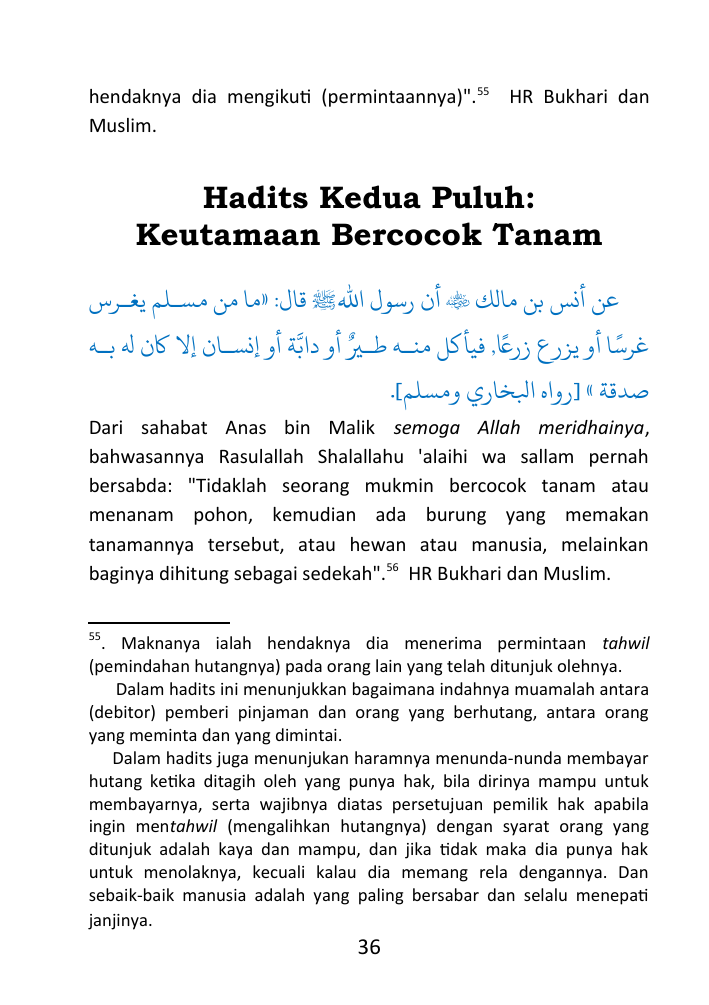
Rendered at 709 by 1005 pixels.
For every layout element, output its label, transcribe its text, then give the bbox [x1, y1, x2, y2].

text Hadits Kedua Puluh: Keutamaan Bercocok Tanam [88, 179, 650, 252]
text عن أنس بن مالك س أن رسول الله ج قال: «ما من مسلم يغرس غرسًا أو يزرع زرعًا, فيأكل منه طيرٌ أو دابَّة أو إنسان إلا كان له به صدقة » [رواه البخاري ومسلم]. [88, 277, 650, 414]
text Diriwayatkan dari sahabat Abu Hurairah semoga Allah meridhainya, bahwa Rasulallah Shalallahu 'alaihi wa sallam bersabda: "Menunda-nunda membanyar hutang dalam keadaan mampu adalah sebuah kedhaliman, dan apabila ada hutang salah seorang diantara kalian di alihkan pada orang lain, maka hendaknya dia mengikuti (permintaannya)". HR Bukhari dan Muslim. [88, 83, 650, 138]
text Dari sahabat Anas bin Malik semoga Allah meridhainya, bahwasannya Rasulallah Shalallahu 'alaihi wa sallam pernah bersabda: "Tidaklah seorang mukmin bercocok tanam atau menanam pohon, kemudian ada burung yang memakan tanamannya tersebut, atau hewan atau manusia, melainkan baginya dihitung sebagai sedekah". HR Bukhari dan Muslim. [88, 414, 650, 585]
